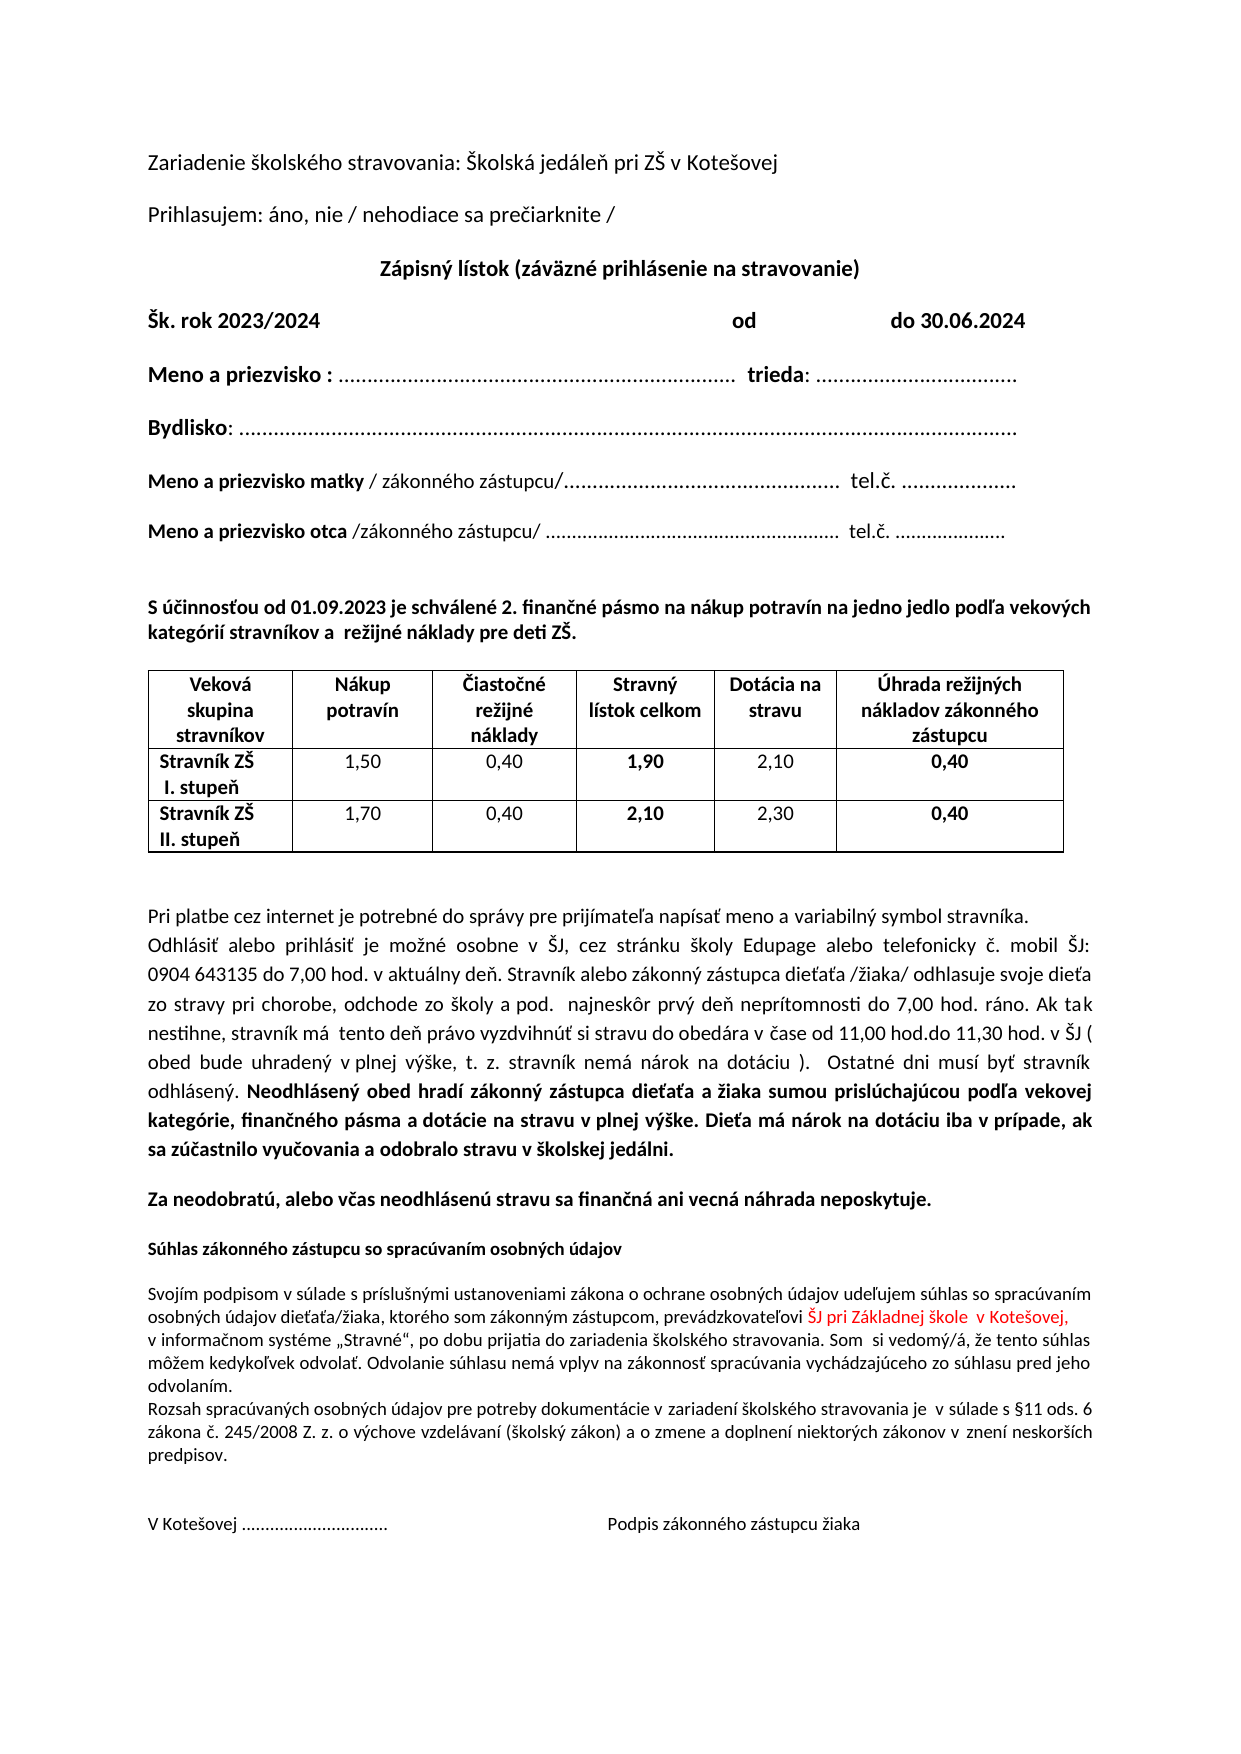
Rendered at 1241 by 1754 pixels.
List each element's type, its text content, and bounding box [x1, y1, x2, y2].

table_cell 1,50 [293, 749, 432, 799]
table_cell 0,40 [837, 801, 1063, 851]
text V Kotešovej ............................... Podpis zákonného zástupcu žiaka [148, 1512, 1093, 1534]
text Odhlásiť alebo prihlásiť je možné osobne v ŠJ, cez stránku školy Edupage alebo telefonicky č. mobil ŠJ: 0904 643135 do 7,00 hod. v aktuálny deň. Stravník alebo zákonný zástupca dieťaťa /žiaka/ odhlasuje svoje dieťa zo stravy pri chorobe, odchode zo školy a pod. najneskôr prvý deň neprítomnosti do 7,00 hod. ráno. Ak tak nestihne, stravník má tento deň právo vyzdvihnúť si stravu do obedára v čase od 11,00 hod.do 11,30 hod. v ŠJ ( obed bude uhradený v plnej výške, t. z. stravník nemá nárok na dotáciu ). Ostatné dni musí byť stravník odhlásený. Neodhlásený obed hradí zákonný zástupca dieťaťa a žiaka sumou prislúchajúcou podľa vekovej kategórie, finančného pásma a dotácie na stravu v plnej výške. Dieťa má nárok na dotáciu iba v prípade, ak sa zúčastnilo vyučovania a odobralo stravu v školskej jedálni. [148, 932, 1093, 1162]
table_cell 0,40 [837, 749, 1063, 799]
table_header Čiastočné režijné náklady [433, 671, 576, 748]
text Meno a priezvisko matky / zákonného zástupcu/................................................ tel.č. .................... [148, 466, 1093, 494]
text Meno a priezvisko otca /zákonného zástupcu/ ........................................................ tel.č. ..................... [148, 519, 1093, 544]
table_cell 1,70 [293, 801, 432, 851]
table_header Úhrada režijných nákladov zákonného zástupcu [837, 671, 1063, 748]
table_header Dotácia na stravu [715, 671, 836, 748]
text Zariadenie školského stravovania: Školská jedáleň pri ZŠ v Kotešovej [148, 148, 1093, 176]
table_cell 2,10 [715, 749, 836, 799]
table_cell 2,10 [577, 801, 714, 851]
table_cell Stravník ZŠ I. stupeň [149, 749, 292, 799]
text v informačnom systéme „Stravné“, po dobu prijatia do zariadenia školského stravovania. Som si vedomý/á, že tento súhlas môžem kedykoľvek odvolať. Odvolanie súhlasu nemá vplyv na zákonnosť spracúvania vychádzajúceho zo súhlasu pred jeho odvolaním. [148, 1328, 1093, 1397]
table_cell Stravník ZŠ II. stupeň [149, 801, 292, 851]
text Pri platbe cez internet je potrebné do správy pre prijímateľa napísať meno a variabilný symbol stravníka. [148, 903, 1093, 929]
table_cell 0,40 [433, 801, 576, 851]
text Zápisný lístok (záväzné prihlásenie na stravovanie) [148, 254, 1093, 282]
text Bydlisko: ....................................................................................................................................... [148, 413, 1093, 441]
table_cell 1,90 [577, 749, 714, 799]
text Svojím podpisom v súlade s príslušnými ustanoveniami zákona o ochrane osobných údajov udeľujem súhlas so spracúvaním osobných údajov dieťaťa/žiaka, ktorého som zákonným zástupcom, prevádzkovateľovi ŠJ pri Základnej škole v Kotešovej, [148, 1282, 1093, 1328]
table_cell 2,30 [715, 801, 836, 851]
table_header Veková skupina stravníkov [149, 671, 292, 748]
table_header Nákup potravín [293, 671, 432, 748]
text Šk. rok 2023/2024 od do 30.06.2024 [148, 307, 1093, 335]
text Rozsah spracúvaných osobných údajov pre potreby dokumentácie v zariadení školského stravovania je v súlade s §11 ods. 6 zákona č. 245/2008 Z. z. o výchove vzdelávaní (školský zákon) a o zmene a doplnení niektorých zákonov v znení neskorších predpisov. [148, 1397, 1093, 1466]
table_header Stravný lístok celkom [577, 671, 714, 748]
text Prihlasujem: áno, nie / nehodiace sa prečiarknite / [148, 201, 1093, 229]
text Súhlas zákonného zástupcu so spracúvaním osobných údajov [148, 1237, 1093, 1259]
text S účinnosťou od 01.09.2023 je schválené 2. finančné pásmo na nákup potravín na jedno jedlo podľa vekových kategórií stravníkov a režijné náklady pre deti ZŠ. [148, 594, 1093, 645]
text Meno a priezvisko : ..................................................................... trieda: ................................... [148, 360, 1093, 388]
table_cell 0,40 [433, 749, 576, 799]
text Za neodobratú, alebo včas neodhlásenú stravu sa finančná ani vecná náhrada neposkytuje. [148, 1187, 1093, 1212]
